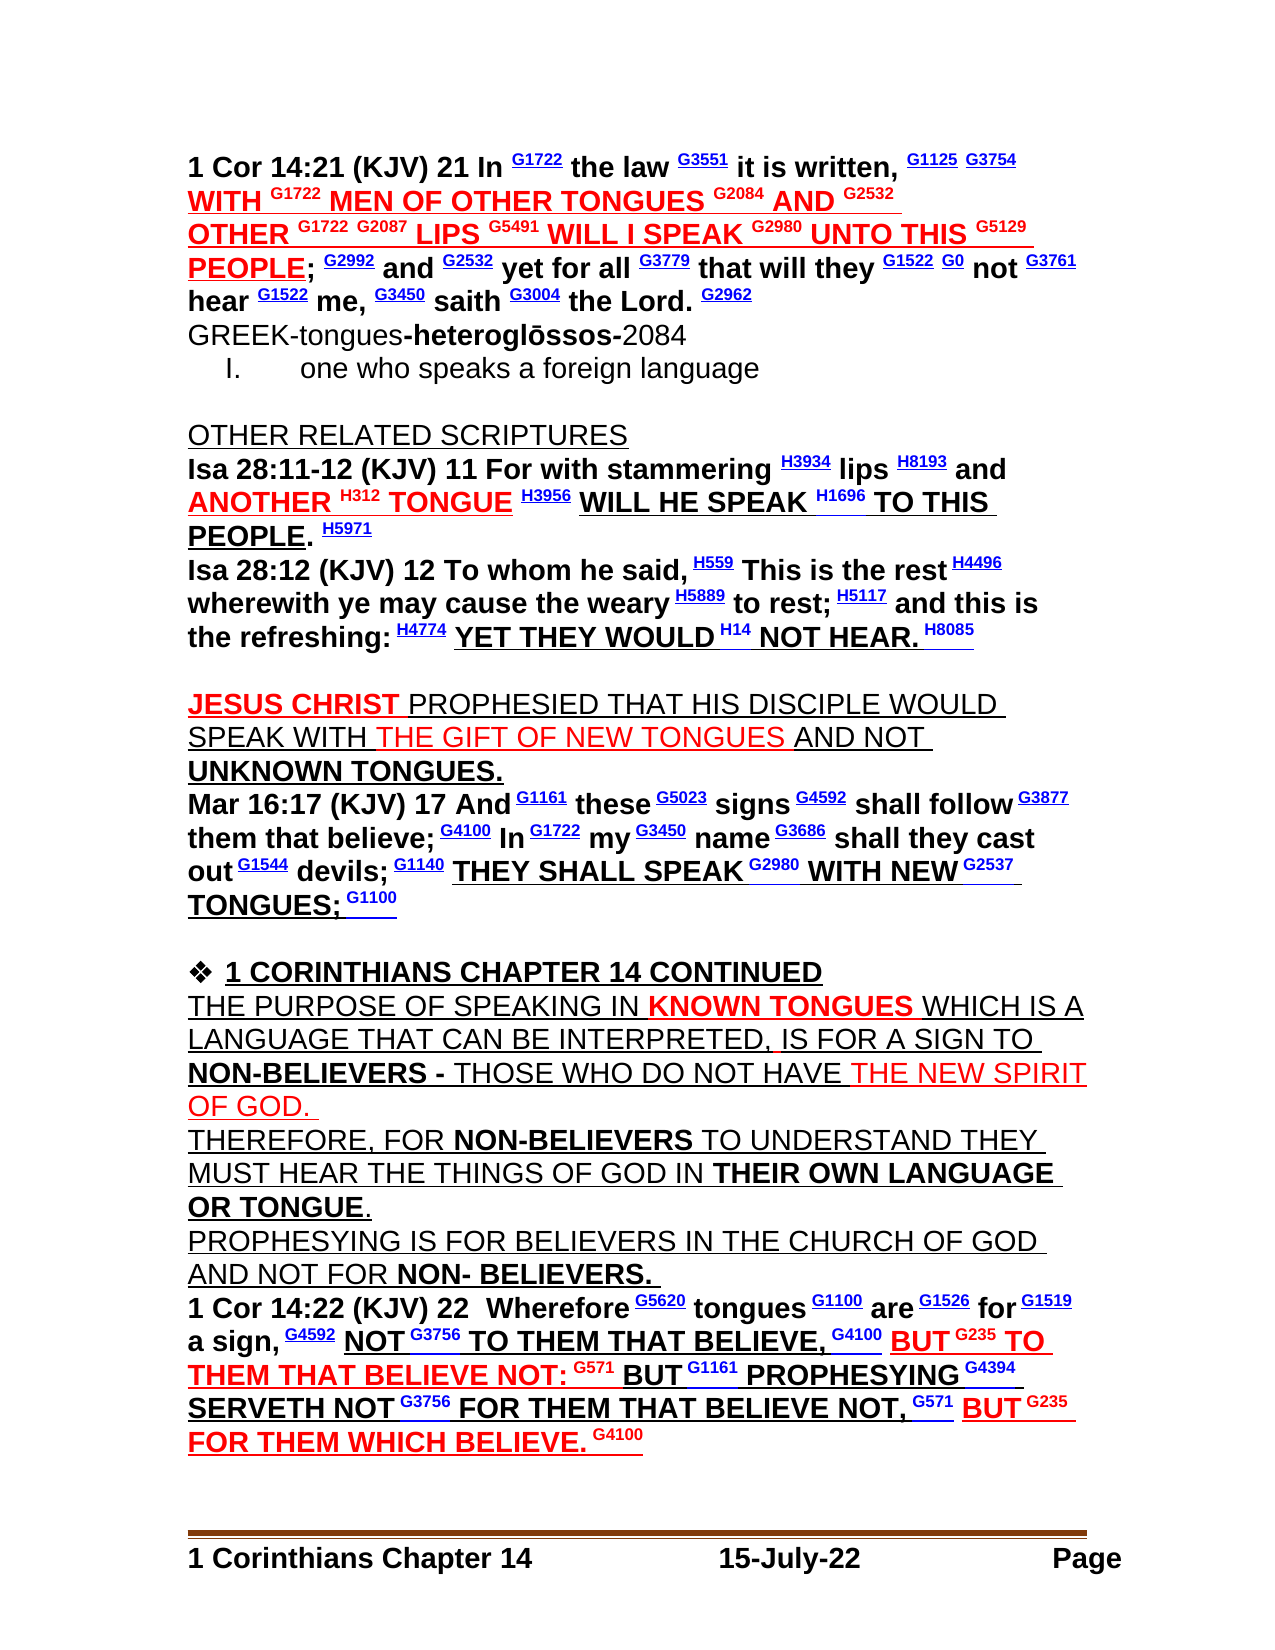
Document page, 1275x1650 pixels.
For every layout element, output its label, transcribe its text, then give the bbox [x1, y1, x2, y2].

text 1 Cor 14:21 (KJV) 21 In G1722 the law G3551 it is written, G1125 G3754 WITH G1722 MEN OF OTHER TONGUES G2084 AND G2532 OTHER G1722 G2087 LIPS G5491 WILL I SPEAK G2980 UNTO THIS G5129 PEOPLE; G2992 and G2532 yet for all G3779 that will they G1522 G0 not G3761 hear G1522 me, G3450 saith G3004 the Lord. G2962 [187, 150, 1087, 318]
text THEREFORE, FOR NON-BELIEVERS TO UNDERSTAND THEY MUST HEAR THE THINGS OF GOD IN THEIR OWN LANGUAGE OR TONGUE. [187, 1123, 1087, 1223]
text 1 Cor 14:22 (KJV) 22 Wherefore G5620 tongues G1100 are G1526 for G1519 a sign, G4592 NOT G3756 TO THEM THAT BELIEVE, G4100 BUT G235 TO THEM THAT BELIEVE NOT: G571 BUT G1161 PROPHESYING G4394 SERVETH NOT G3756 FOR THEM THAT BELIEVE NOT, G571 BUT G235 FOR THEM WHICH BELIEVE. G4100 [187, 1291, 1087, 1458]
text Isa 28:11-12 (KJV) 11 For with stammering H3934 lips H8193 and ANOTHER H312 TONGUE H3956 WILL HE SPEAK H1696 TO THIS PEOPLE. H5971 [187, 452, 1087, 552]
text THE PURPOSE OF SPEAKING IN KNOWN TONGUES WHICH IS A LANGUAGE THAT CAN BE INTERPRETED, IS FOR A SIGN TO NON-BELIEVERS - THOSE WHO DO NOT HAVE THE NEW SPIRIT OF GOD. [187, 1086, 1087, 1123]
text PROPHESYING IS FOR BELIEVERS IN THE CHURCH OF GOD AND NOT FOR NON- BELIEVERS. [187, 1223, 1087, 1291]
text Isa 28:12 (KJV) 12 To whom he said, H559 This is the rest H4496 wherewith ye may cause the weary H5889 to rest; H5117 and this is the refreshing: H4774 YET THEY WOULD H14 NOT HEAR. H8085 [187, 552, 1087, 653]
text THE PURPOSE OF SPEAKING IN KNOWN TONGUES WHICH IS A LANGUAGE THAT CAN BE INTERPRETED, IS FOR A SIGN TO NON-BELIEVERS - THOSE WHO DO NOT HAVE THE NEW SPIRIT OF GOD. [187, 989, 1087, 1085]
text Mar 16:17 (KJV) 17 And G1161 these G5023 signs G4592 shall follow G3877 them that believe; G4100 In G1722 my G3450 name G3686 shall they cast out G1544 devils; G1140 THEY SHALL SPEAK G2980 WITH NEW G2537 TONGUES; G1100 [187, 787, 1087, 921]
list one who speaks a foreign language [225, 351, 1087, 385]
text OTHER RELATED SCRIPTURES [187, 418, 1087, 452]
text GREEK-tongues-heteroglōssos-2084 [187, 318, 1087, 351]
text JESUS CHRIST PROPHESIED THAT HIS DISCIPLE WOULD SPEAK WITH THE GIFT OF NEW TONGUES AND NOT UNKNOWN TONGUES. [187, 687, 1087, 787]
list 1 CORINTHIANS CHAPTER 14 CONTINUED [187, 955, 1087, 989]
